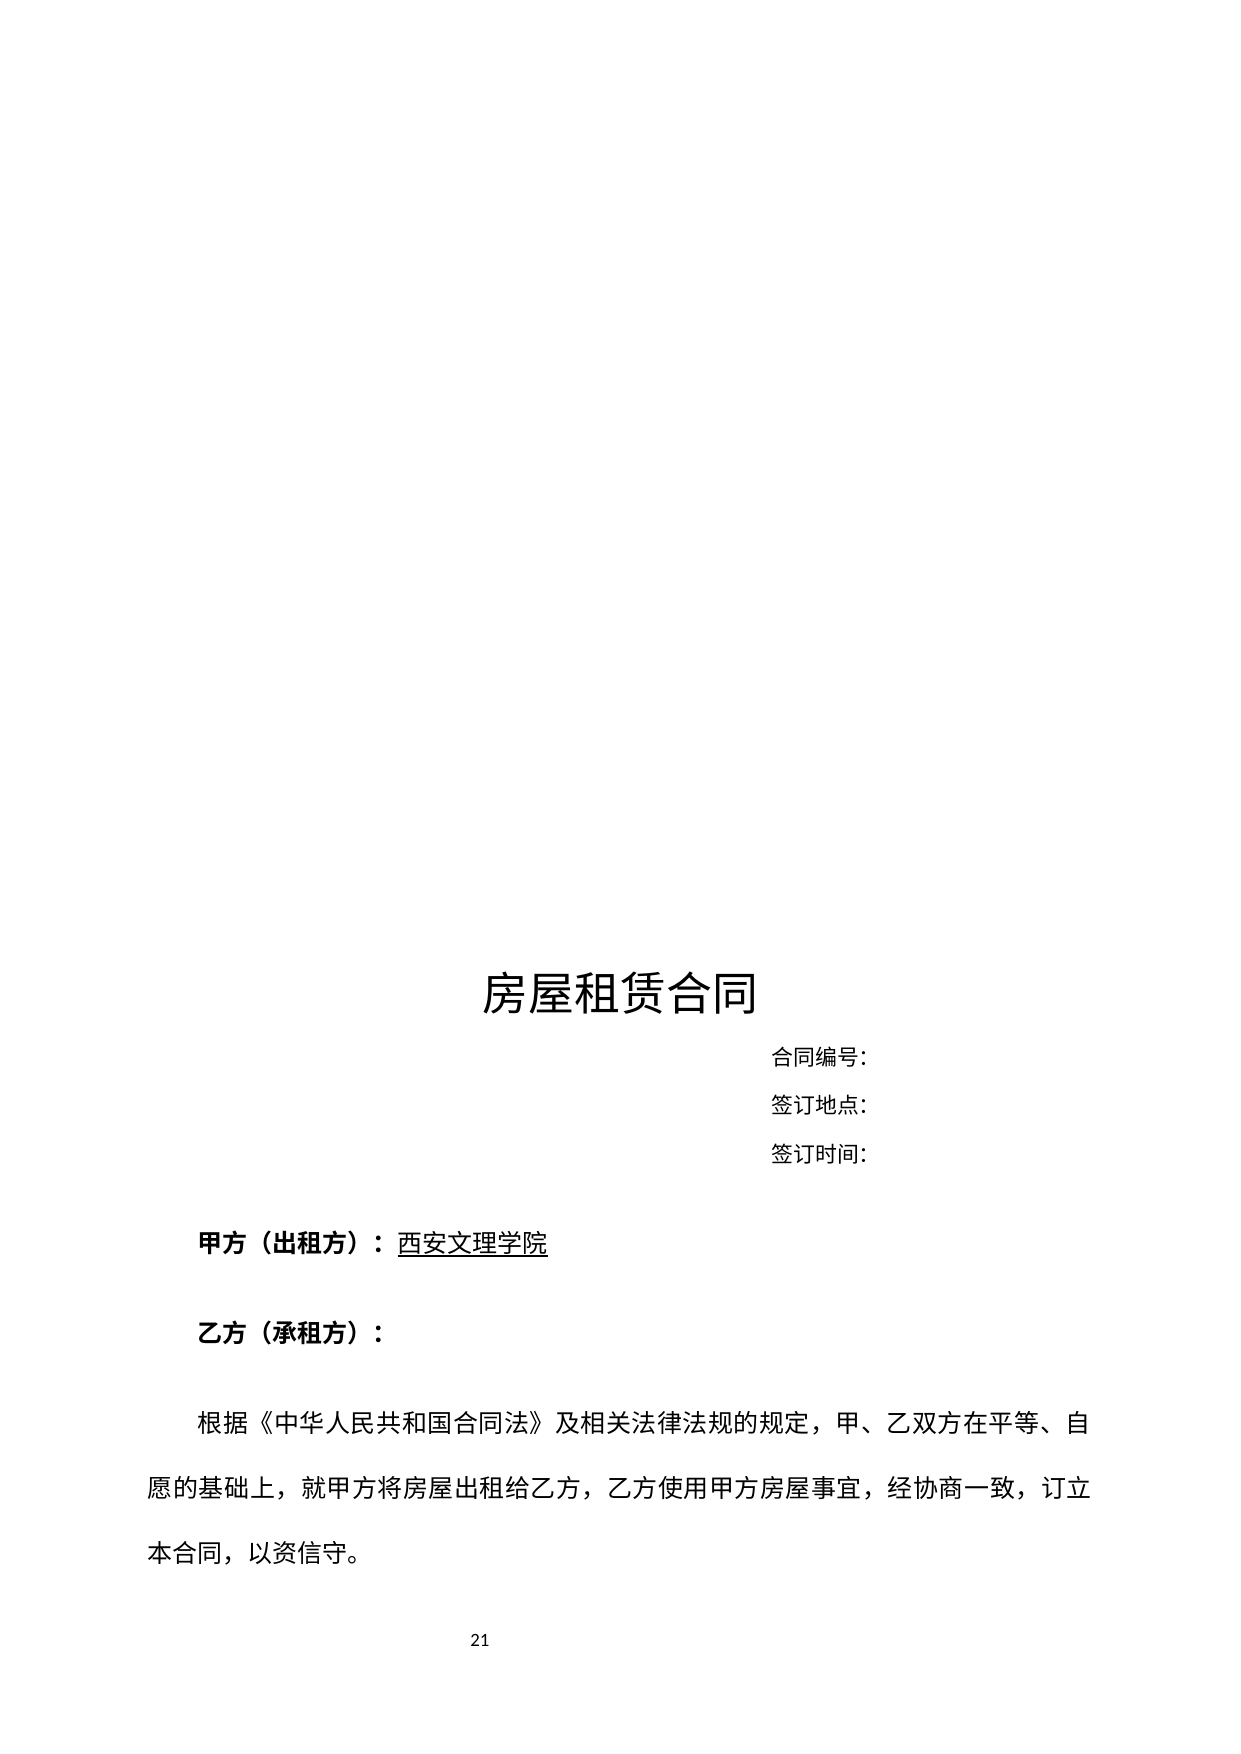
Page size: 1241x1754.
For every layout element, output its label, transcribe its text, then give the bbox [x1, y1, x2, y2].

text 乙方（承租方）： [148, 1299, 1092, 1364]
text 根据《中华人民共和国合同法》及相关法律法规的规定，甲、乙双方在平等、自愿的基础上，就甲方将房屋出租给乙方，乙方使用甲方房屋事宜，经协商一致，订立本合同，以资信守。 [148, 1389, 1092, 1584]
text 合同编号： [148, 1039, 1092, 1072]
text 签订时间： [148, 1136, 1092, 1169]
text 签订地点： [148, 1088, 1092, 1120]
text 甲方（出租方）：西安文理学院 [148, 1209, 1092, 1274]
text 房屋租赁合同 [148, 942, 1092, 1039]
